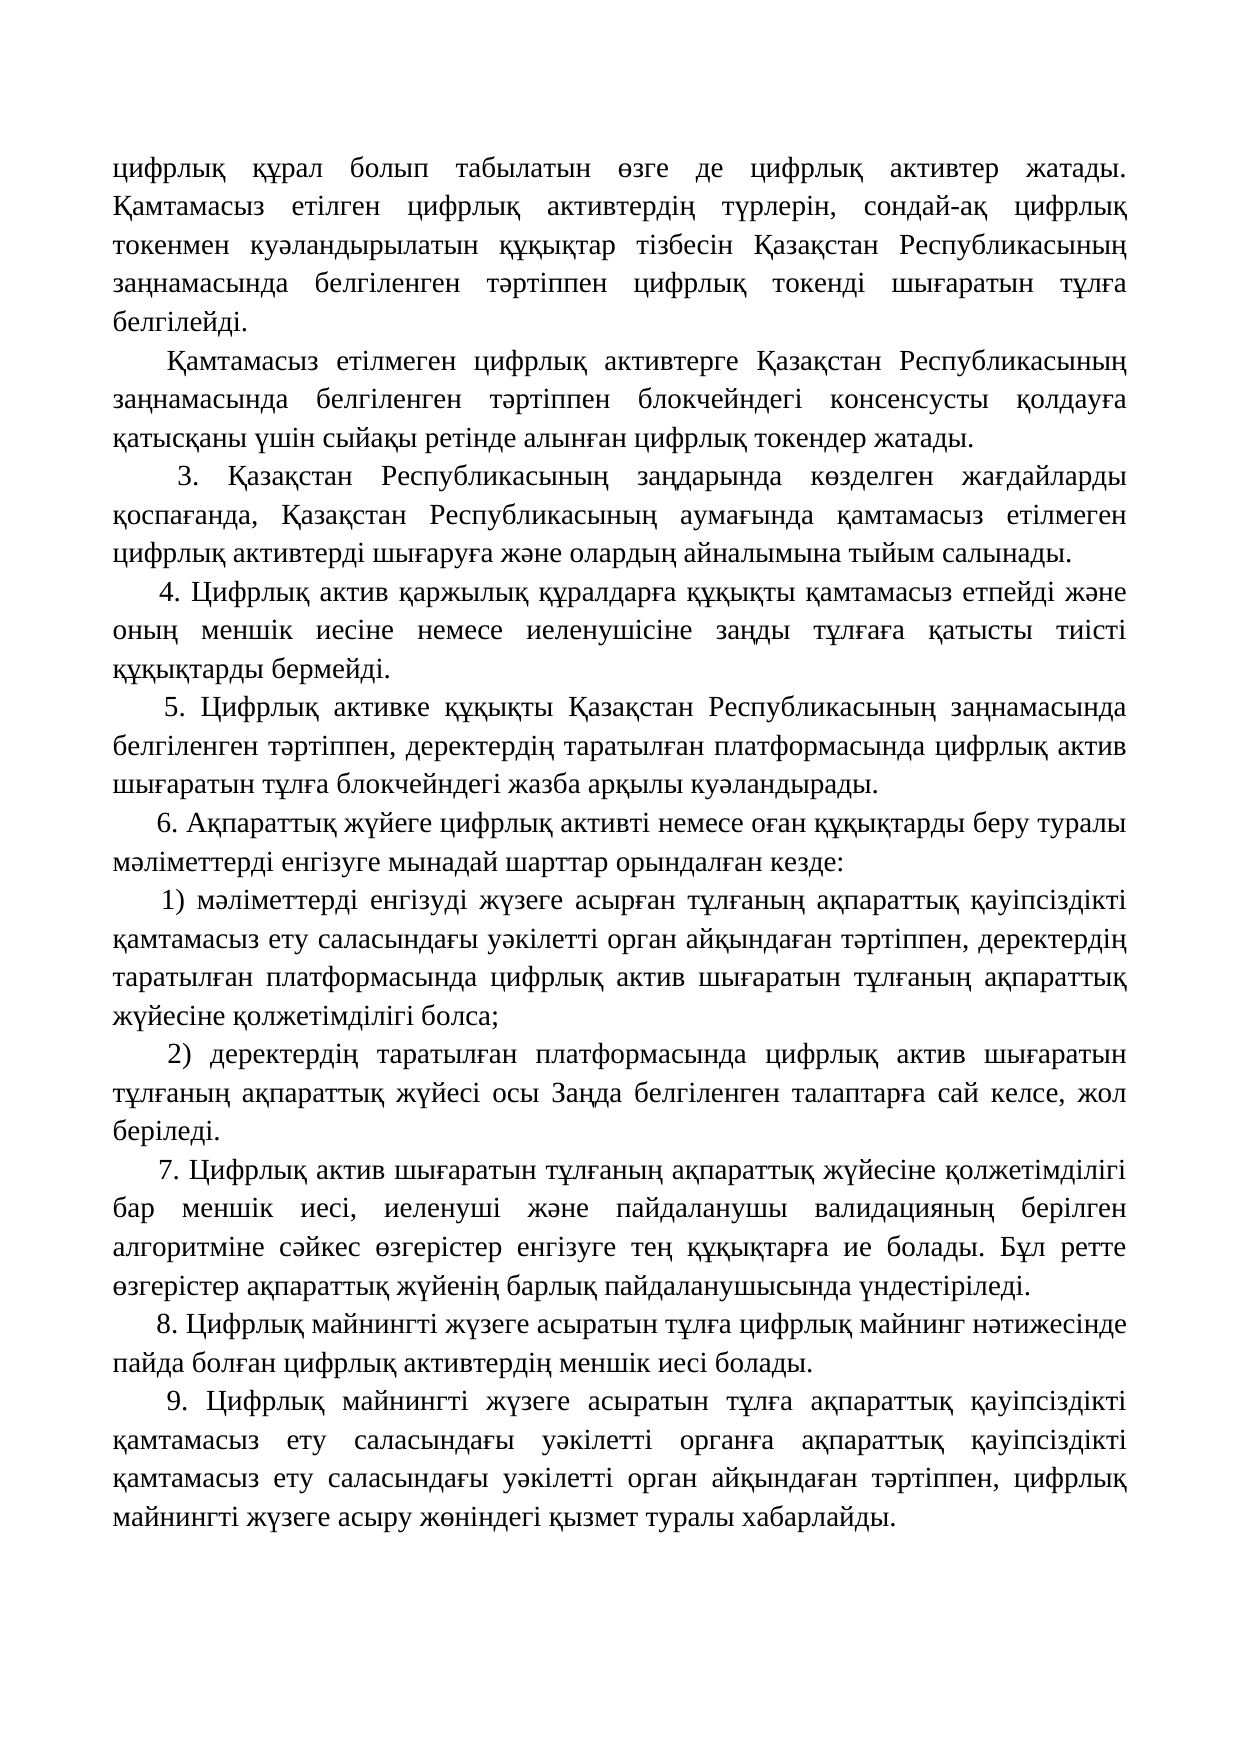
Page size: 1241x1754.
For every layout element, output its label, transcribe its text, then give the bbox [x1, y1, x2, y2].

text 2) деректердің таратылған платформасында цифрлық актив шығаратын тұлғаның ақпараттық жүйесі осы Заңда белгіленген талаптарға сай келсе, жол беріледі. [112, 1036, 1128, 1147]
text 8. Цифрлық майнингті жүзеге асыратын тұлға цифрлық майнинг нәтижесінде пайда болған цифрлық активтердің меншік иесі болады. [112, 1306, 1128, 1378]
text 6. Ақпараттық жүйеге цифрлық активті немесе оған құқықтарды беру туралы мәліметтерді енгізуге мынадай шарттар орындалған кезде: [112, 805, 1128, 877]
text 1) мәліметтерді енгізуді жүзеге асырған тұлғаның ақпараттық қауіпсіздікті қамтамасыз ету саласындағы уәкілетті орган айқындаған тәртіппен, деректердің таратылған платформасында цифрлық актив шығаратын тұлғаның ақпараттық жүйесіне қолжетімділігі болса; [112, 882, 1128, 1031]
text 7. Цифрлық актив шығаратын тұлғаның ақпараттық жүйесіне қолжетімділігі бар меншік иесі, иеленуші және пайдаланушы валидацияның берілген алгоритміне сәйкес өзгерістер енгізуге тең құқықтарға ие болады. Бұл ретте өзгерістер ақпараттық жүйенің барлық пайдаланушысында үндестіріледі. [112, 1152, 1128, 1301]
text 3. Қазақстан Республикасының заңдарында көзделген жағдайларды қоспағанда, Қазақстан Республикасының аумағында қамтамасыз етілмеген цифрлық активтерді шығаруға және олардың айналымына тыйым салынады. [112, 458, 1128, 569]
text 4. Цифрлық актив қаржылық құралдарға құқықты қамтамасыз етпейді және оның меншік иесіне немесе иеленушісіне заңды тұлғаға қатысты тиісті құқықтарды бермейді. [112, 574, 1128, 684]
text 5. Цифрлық активке құқықты Қазақстан Республикасының заңнамасында белгіленген тәртіппен, деректердің таратылған платформасында цифрлық актив шығаратын тұлға блокчейндегі жазба арқылы куәландырады. [112, 689, 1128, 800]
text 9. Цифрлық майнингті жүзеге асыратын тұлға ақпараттық қауіпсіздікті қамтамасыз ету саласындағы уәкілетті органға ақпараттық қауіпсіздікті қамтамасыз ету саласындағы уәкілетті орган айқындаған тәртіппен, цифрлық майнингті жүзеге асыру жөніндегі қызмет туралы хабарлайды. [112, 1383, 1128, 1532]
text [112, 150, 1128, 338]
text Қамтамасыз етілмеген цифрлық активтерге Қазақстан Республикасының заңнамасында белгіленген тәртіппен блокчейндегі консенсусты қолдауға қатысқаны үшін сыйақы ретінде алынған цифрлық токендер жатады. [112, 343, 1128, 453]
